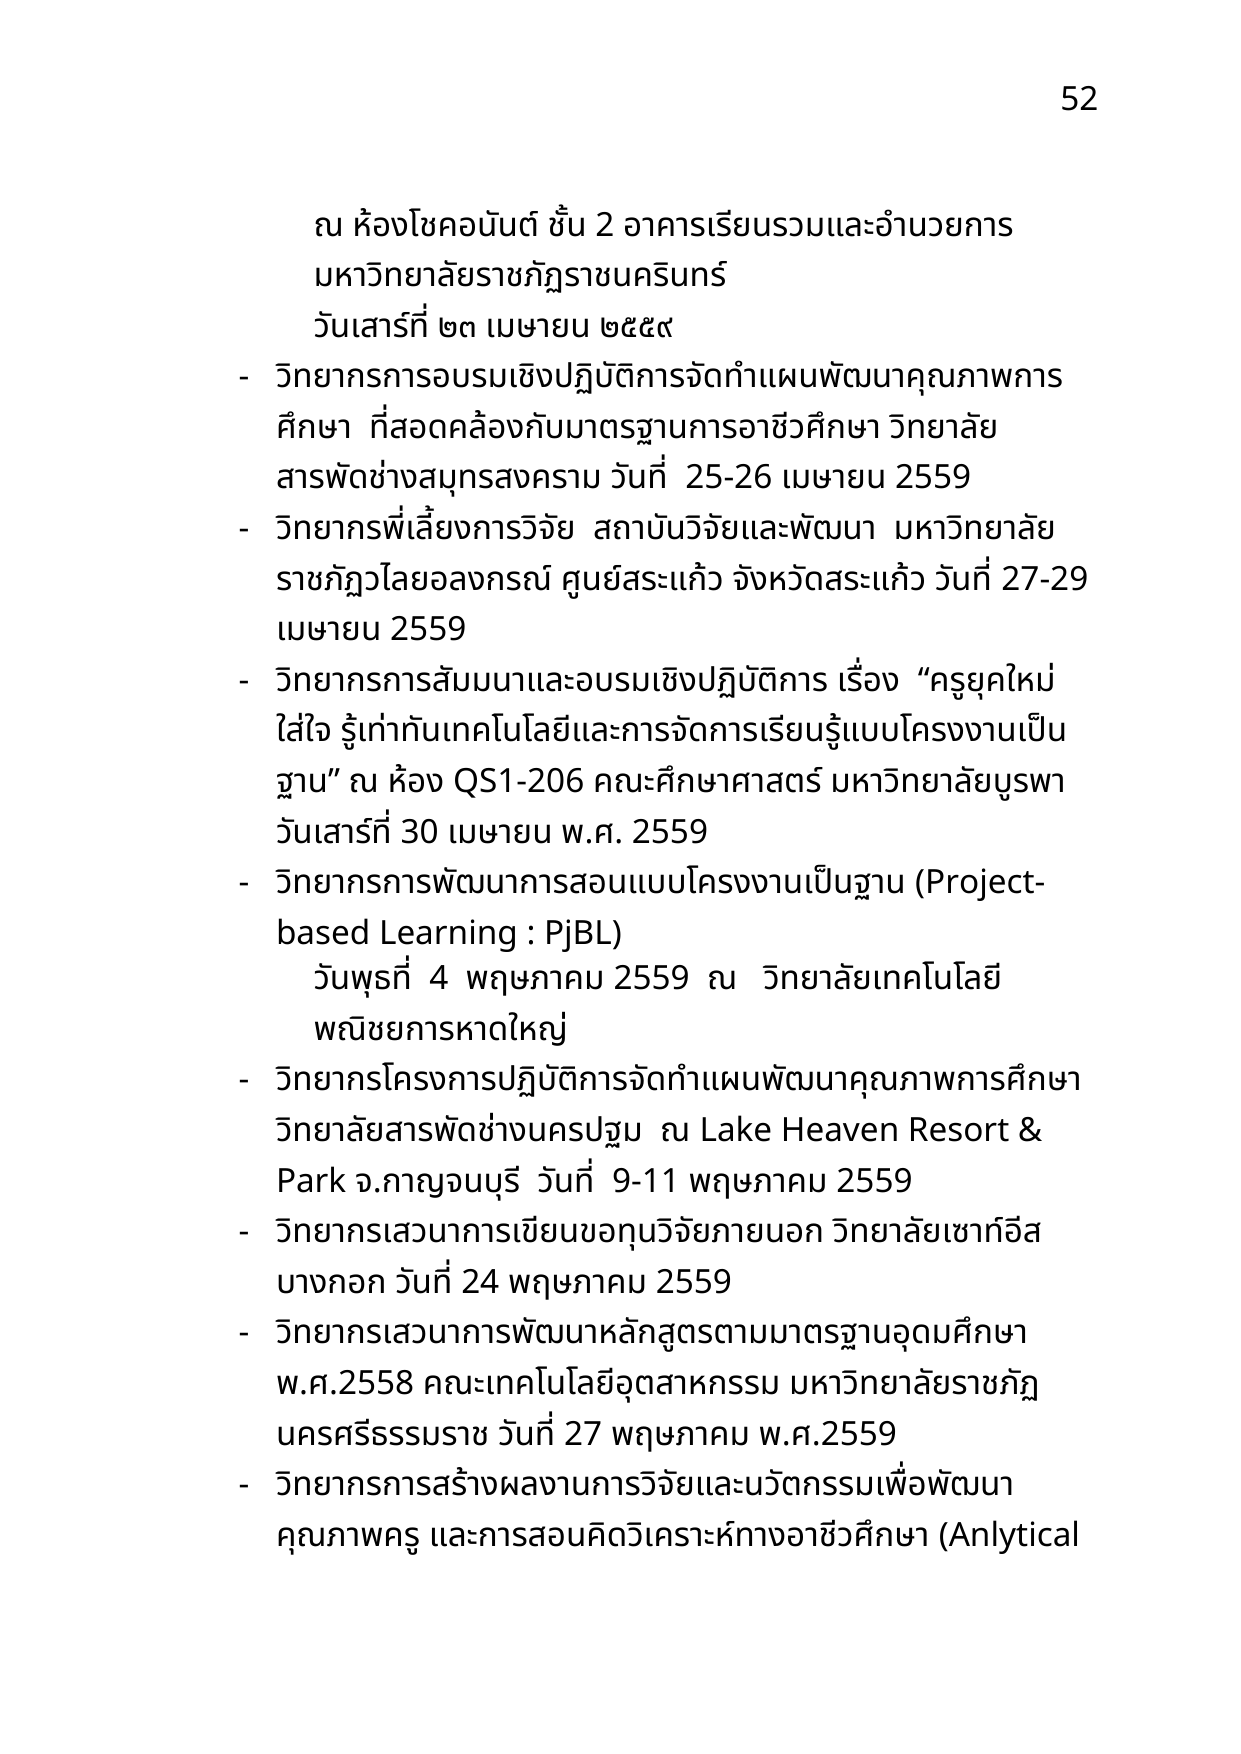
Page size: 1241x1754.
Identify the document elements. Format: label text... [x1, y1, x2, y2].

list วิทยากรเสวนาการเขียนขอทุนวิจัยภายนอก วิทยาลัยเซาท์อีสบางกอก วันที่ 24 พฤษภาคม 2559 [238, 1207, 1098, 1308]
list วิทยากรเสวนาการพัฒนาหลักสูตรตามมาตรฐานอุดมศึกษา พ.ศ.2558 คณะเทคโนโลยีอุตสาหกรรม มหาวิทยาลัยราชภัฏนครศรีธรรมราช วันที่ 27 พฤษภาคม พ.ศ.2559 [238, 1308, 1098, 1460]
list วิทยากรการสัมมนาและอบรมเชิงปฏิบัติการ เรื่อง “ครูยุคใหม่ใส่ใจ รู้เท่าทันเทคโนโลยีและการจัดการเรียนรู้แบบโครงงานเป็นฐาน” ณ ห้อง QS1-206 คณะศึกษาศาสตร์ มหาวิทยาลัยบูรพา วันเสาร์ที่ 30 เมษายน พ.ศ. 2559 [238, 656, 1098, 858]
list วิทยากรโครงการปฏิบัติการจัดทำแผนพัฒนาคุณภาพการศึกษา วิทยาลัยสารพัดช่างนครปฐม ณ Lake Heaven Resort & Park จ.กาญจนบุรี วันที่ 9-11 พฤษภาคม 2559 [238, 1055, 1098, 1207]
text วันพุธที่ 4 พฤษภาคม 2559 ณ วิทยาลัยเทคโนโลยีพณิชยการหาดใหญ่ [313, 954, 1098, 1055]
text ณ ห้องโชคอนันต์ ชั้น 2 อาคารเรียนรวมและอำนวยการ มหาวิทยาลัยราชภัฏราชนครินทร์ [313, 201, 1098, 302]
list วิทยากรพี่เลี้ยงการวิจัย สถาบันวิจัยและพัฒนา มหาวิทยาลัยราชภัฏวไลยอลงกรณ์ ศูนย์สระแก้ว จังหวัดสระแก้ว วันที่ 27-29 เมษายน 2559 [238, 504, 1098, 656]
list วิทยากรการอบรมเชิงปฏิบัติการจัดทำแผนพัฒนาคุณภาพการศึกษา ที่สอดคล้องกับมาตรฐานการอาชีวศึกษา วิทยาลัยสารพัดช่างสมุทรสงคราม วันที่ 25-26 เมษายน 2559 [238, 352, 1098, 504]
list วิทยากรการพัฒนาการสอนแบบโครงงานเป็นฐาน (Project-based Learning : PjBL) [238, 858, 1098, 954]
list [238, 1460, 1098, 1561]
text วันเสาร์ที่ ๒๓ เมษายน ๒๕๕๙ [313, 302, 1098, 352]
